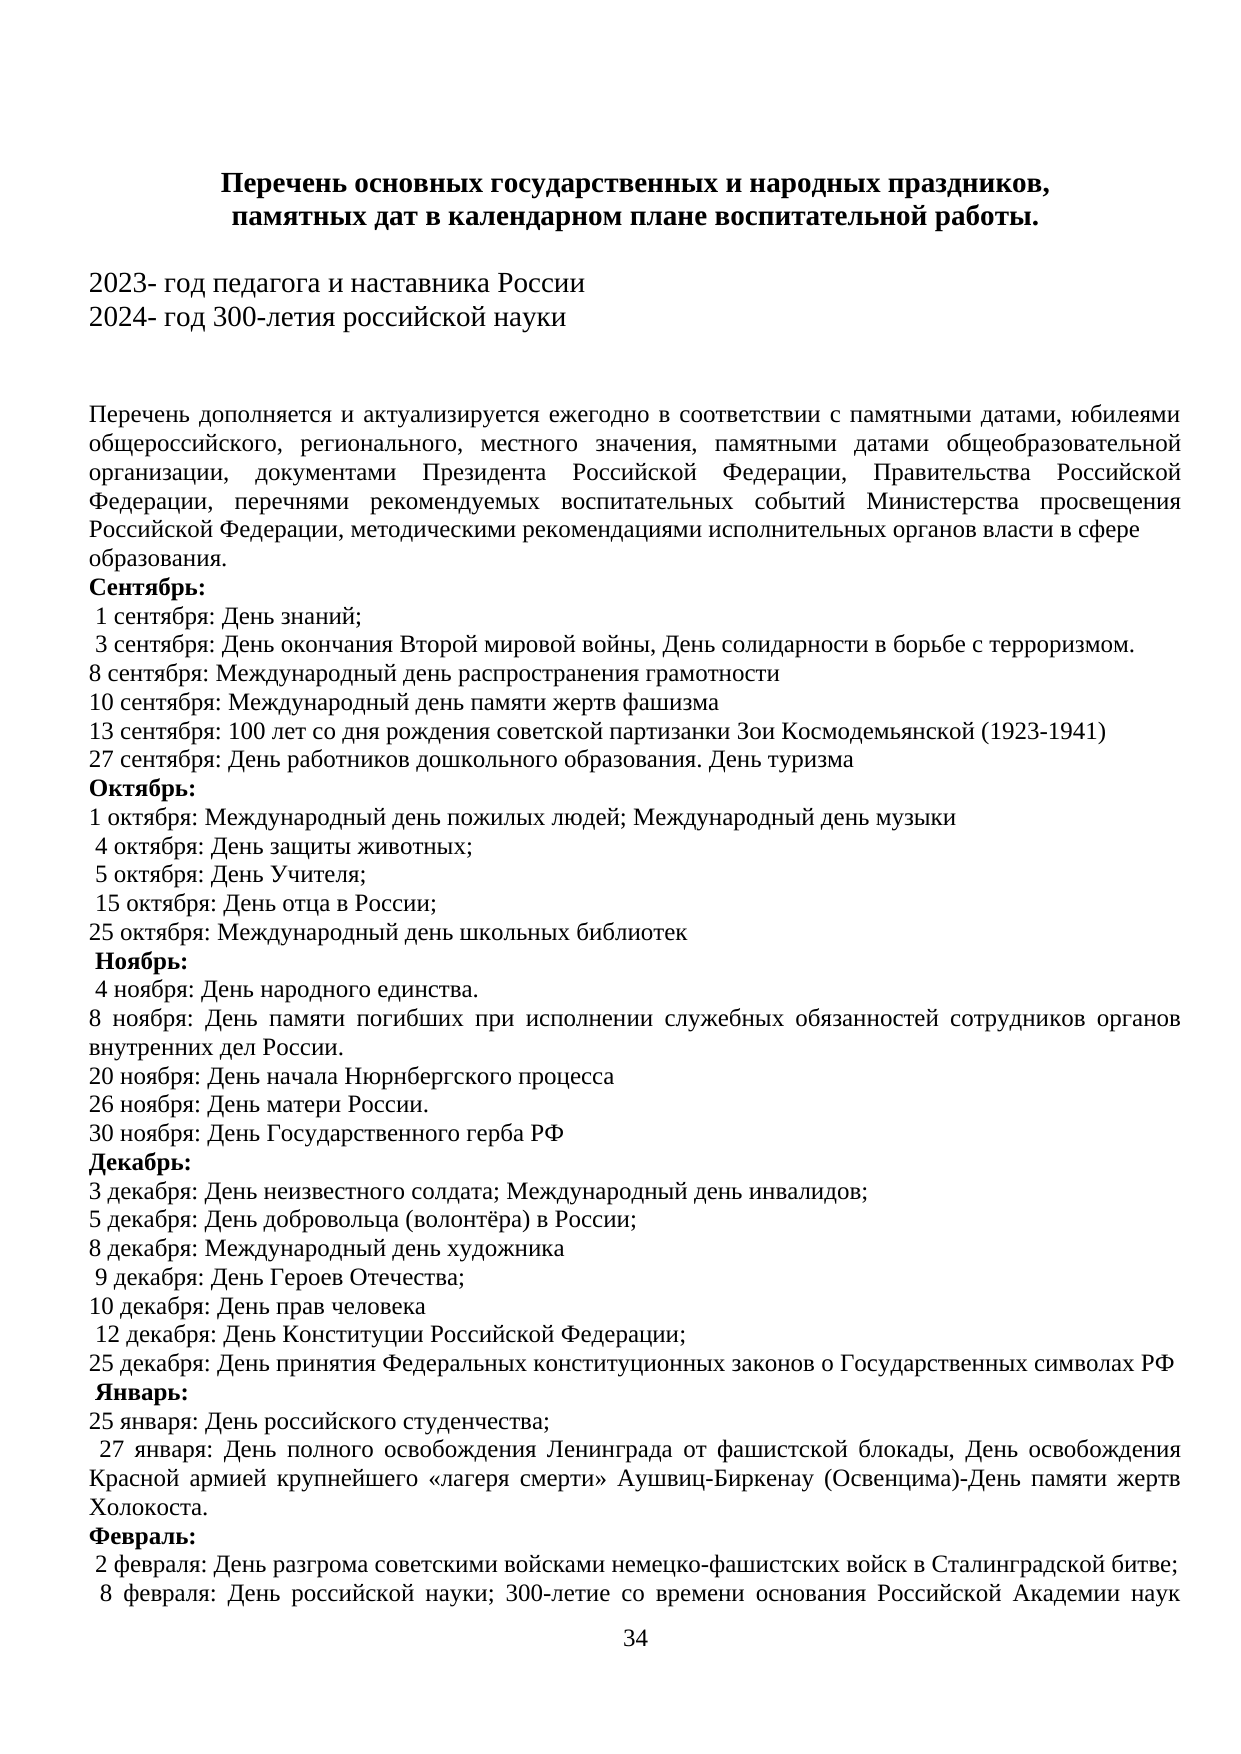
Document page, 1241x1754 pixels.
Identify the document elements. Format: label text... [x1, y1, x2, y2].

text 2 февраля: День разгрома советскими войсками немецко-фашистских войск в Сталинградской битве; [89, 1549, 1182, 1578]
text 13 сентября: 100 лет со дня рождения советской партизанки Зои Космодемьянской (1923-1941) [89, 716, 1182, 744]
text 1 сентября: День знаний; [89, 601, 1182, 629]
text 25 декабря: День принятия Федеральных конституционных законов о Государственных символах РФ [89, 1348, 1182, 1377]
text 8 сентября: Международный день распространения грамотности [89, 658, 1182, 687]
text 26 ноября: День матери России. [89, 1089, 1182, 1118]
text Перечень дополняется и актуализируется ежегодно в соответствии с памятными датами, юбилеями общероссийского, регионального, местного значения, памятными датами общеобразовательной организации, документами Президента Российской Федерации, Правительства Российской Федерации, перечнями рекомендуемых воспитательных событий Министерства просвещения Российской Федерации, методическими рекомендациями исполнительных органов власти в сфере [89, 399, 1182, 543]
text 27 сентября: День работников дошкольного образования. День туризма [89, 744, 1182, 773]
text 10 сентября: Международный день памяти жертв фашизма [89, 687, 1182, 716]
text 3 сентября: День окончания Второй мировой войны, День солидарности в борьбе с терроризмом. [89, 629, 1182, 658]
text Перечень основных государственных и народных праздников, [89, 165, 1182, 198]
text образования. [89, 543, 1182, 572]
text Сентябрь: [89, 572, 1182, 601]
text 3 декабря: День неизвестного солдата; Международный день инвалидов; [89, 1176, 1182, 1204]
text 8 ноября: День памяти погибших при исполнении служебных обязанностей сотрудников органов внутренних дел России. [89, 1003, 1182, 1061]
text 5 декабря: День добровольца (волонтёра) в России; [89, 1204, 1182, 1233]
text Январь: [89, 1377, 1182, 1406]
text 4 ноября: День народного единства. [89, 974, 1182, 1003]
text Ноябрь: [89, 946, 1182, 974]
text 25 октября: Международный день школьных библиотек [89, 917, 1182, 946]
text Октябрь: [89, 773, 1182, 802]
text 2024- год 300-летия российской науки [89, 299, 1182, 332]
text Февраль: [89, 1521, 1182, 1549]
text памятных дат в календарном плане воспитательной работы. [89, 198, 1182, 232]
text 9 декабря: День Героев Отечества; [89, 1262, 1182, 1291]
text Декабрь: [89, 1147, 1182, 1176]
text 15 октября: День отца в России; [89, 888, 1182, 917]
text 5 октября: День Учителя; [89, 859, 1182, 888]
text 8 декабря: Международный день художника [89, 1233, 1182, 1262]
text 25 января: День российского студенчества; [89, 1406, 1182, 1434]
text 20 ноября: День начала Нюрнбергского процесса [89, 1061, 1182, 1089]
text 1 октября: Международный день пожилых людей; Международный день музыки [89, 802, 1182, 831]
text 10 декабря: День прав человека [89, 1291, 1182, 1319]
text 4 октября: День защиты животных; [89, 831, 1182, 859]
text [89, 1578, 1182, 1607]
text 30 ноября: День Государственного герба РФ [89, 1118, 1182, 1147]
text 27 января: День полного освобождения Ленинграда от фашистской блокады, День освобождения Красной армией крупнейшего «лагеря смерти» Аушвиц-Биркенау (Освенцима)-День памяти жертв Холокоста. [89, 1434, 1182, 1521]
text 2023- год педагога и наставника России [89, 265, 1182, 299]
text 12 декабря: День Конституции Российской Федерации; [89, 1319, 1182, 1348]
